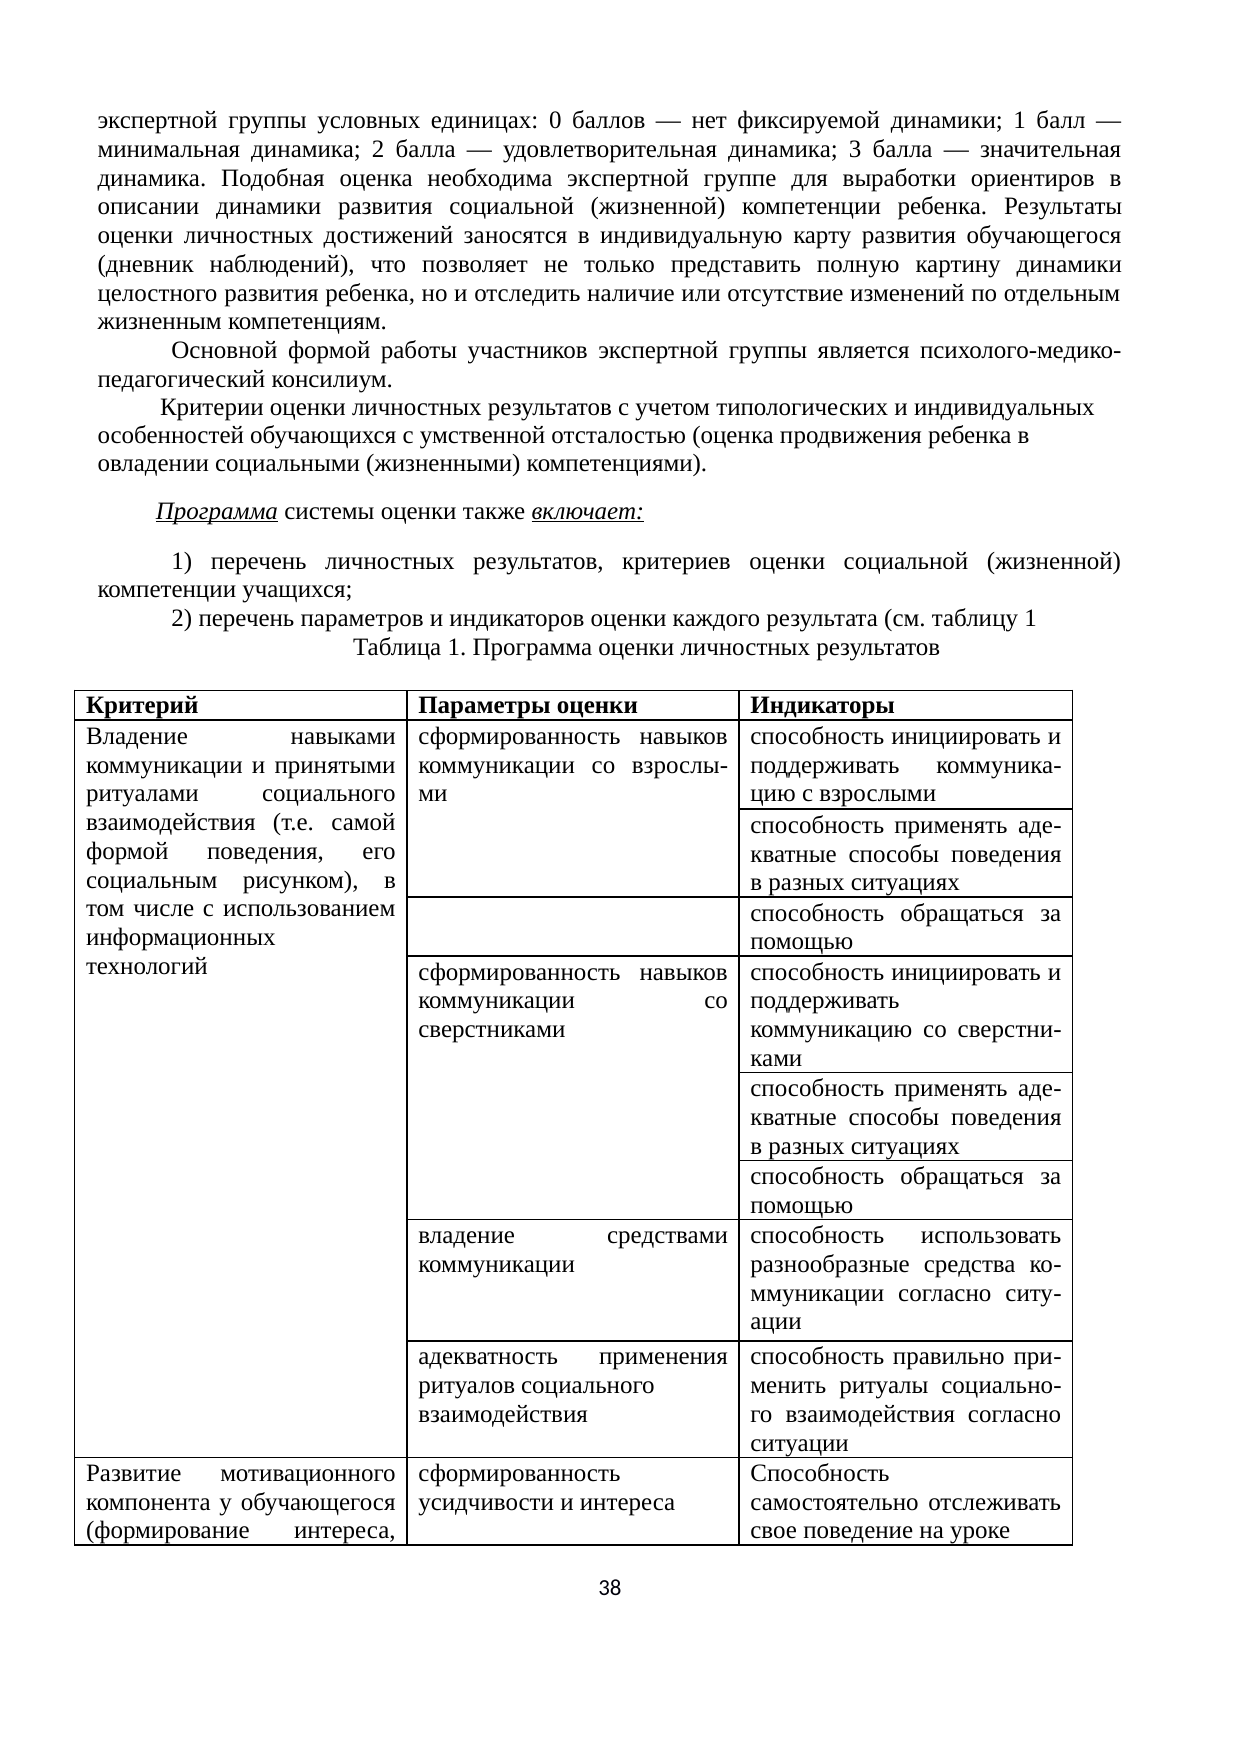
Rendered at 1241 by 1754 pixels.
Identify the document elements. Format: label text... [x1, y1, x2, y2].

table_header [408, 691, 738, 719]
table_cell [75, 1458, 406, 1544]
text Таблица 1. Программа оценки личностных результатов [97, 632, 1122, 661]
text Программа системы оценки также включает: [156, 497, 1122, 525]
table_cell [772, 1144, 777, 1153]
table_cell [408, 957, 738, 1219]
text 1) перечень личностных результатов, критериев оценки социальной (жизненной) компетенции учащихся; [97, 546, 1122, 603]
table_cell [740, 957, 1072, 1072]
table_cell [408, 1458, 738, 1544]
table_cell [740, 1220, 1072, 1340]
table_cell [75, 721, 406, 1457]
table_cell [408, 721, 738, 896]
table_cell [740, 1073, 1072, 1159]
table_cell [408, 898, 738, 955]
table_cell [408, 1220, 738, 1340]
text Критерии оценки личностных результатов с учетом типологических и индивидуальных особенностей обучающихся с умственной отсталостью (оценка продвижения ребенка в овладении социальными (жизненными) компетенциями). [97, 393, 1109, 476]
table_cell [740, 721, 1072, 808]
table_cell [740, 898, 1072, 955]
text Основной формой работы участников экспертной группы является психолого-медико-педагогический консилиум. [97, 335, 1122, 393]
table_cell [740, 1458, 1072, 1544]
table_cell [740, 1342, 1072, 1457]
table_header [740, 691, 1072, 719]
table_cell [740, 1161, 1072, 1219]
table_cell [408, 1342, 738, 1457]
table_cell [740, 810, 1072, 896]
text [97, 105, 1122, 335]
text 2) перечень параметров и индикаторов оценки каждого результата (см. таблицу 1 [97, 603, 1122, 632]
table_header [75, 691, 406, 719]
